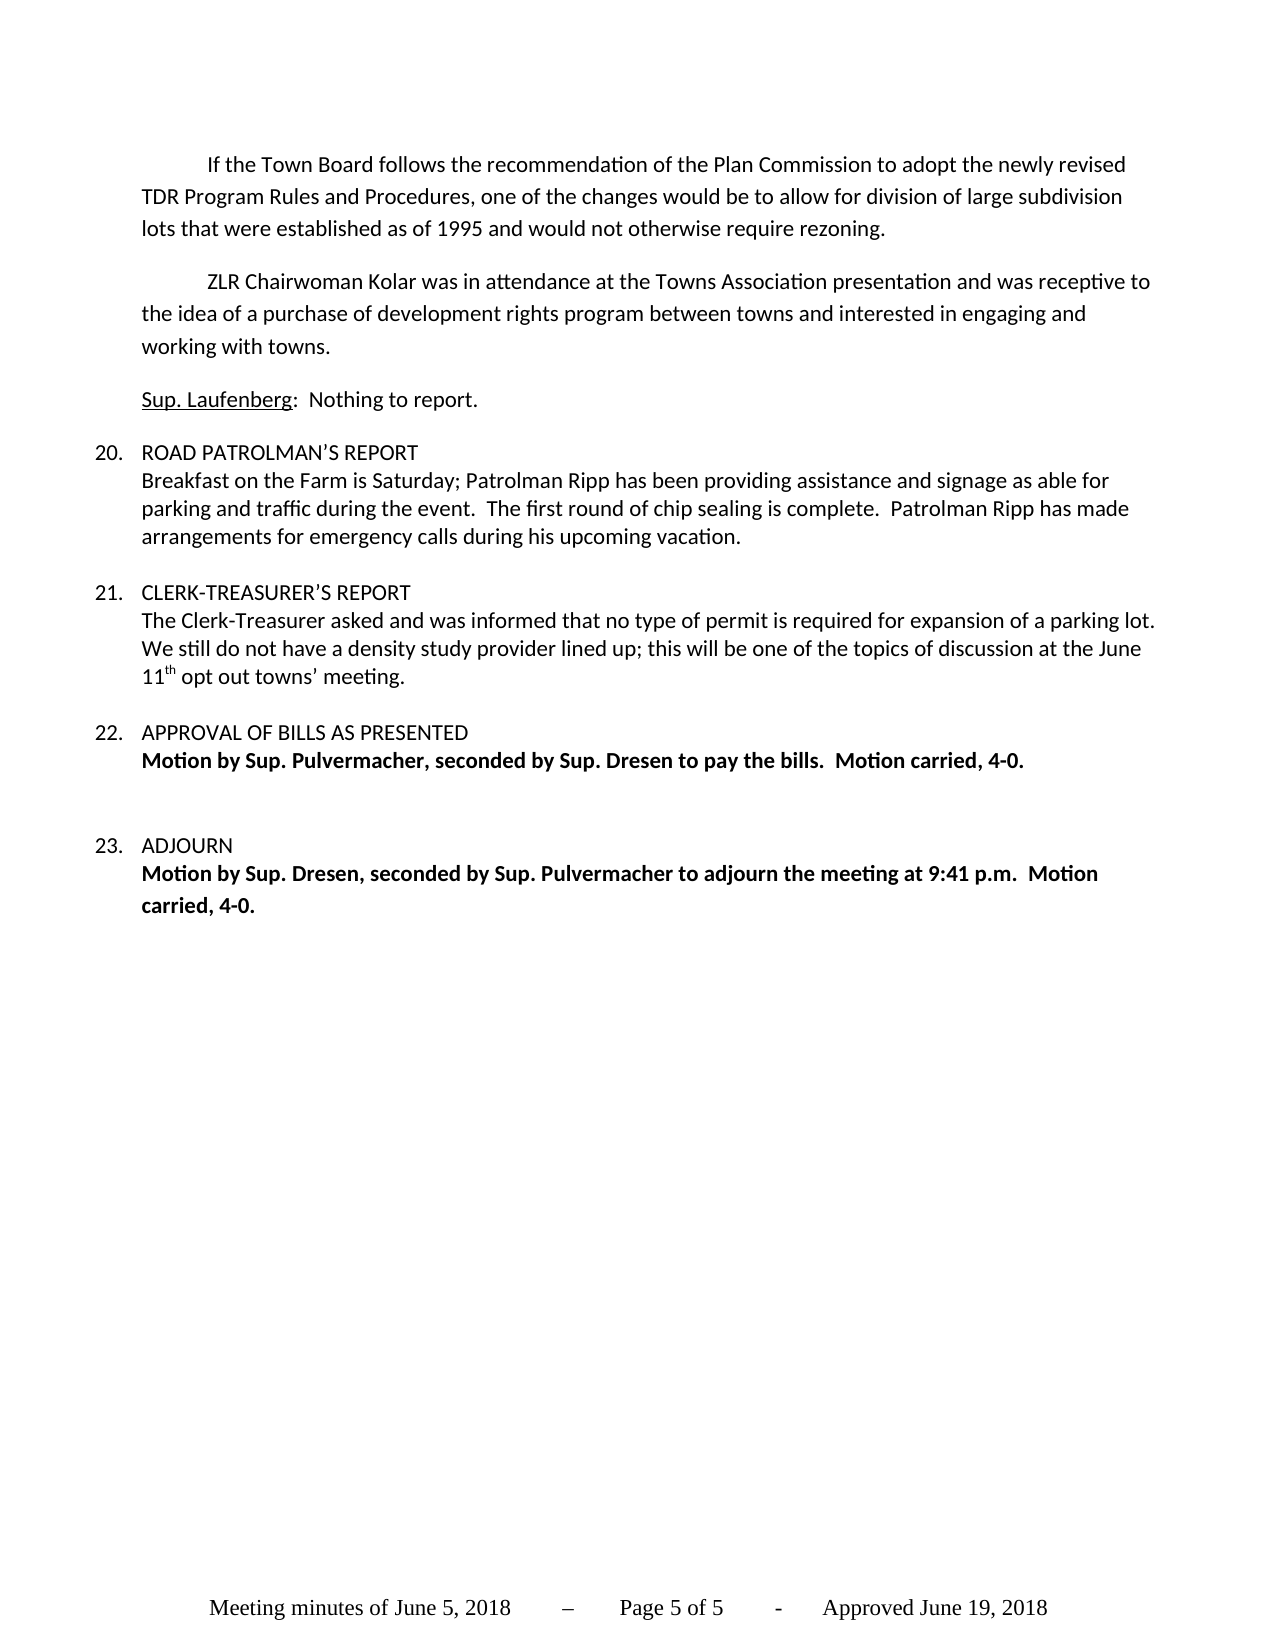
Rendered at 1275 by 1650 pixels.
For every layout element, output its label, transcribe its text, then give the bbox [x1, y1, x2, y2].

list Motion by Sup. Dresen, seconded by Sup. Pulvermacher to adjourn the meeting at 9:41 p.m. Motion carried, 4-0. [141, 859, 1162, 919]
text Breakfast on the Farm is Saturday; Patrolman Ripp has been providing assistance and signage as able for parking and traffic during the event. The first round of chip sealing is complete. Patrolman Ripp has made arrangements for emergency calls during his upcoming vacation. [141, 466, 1162, 550]
text The Clerk-Treasurer asked and was informed that no type of permit is required for expansion of a parking lot. We still do not have a density study provider lined up; this will be one of the topics of discussion at the June 11th opt out towns’ meeting. [141, 606, 1162, 690]
list APPROVAL OF BILLS AS PRESENTED [94, 718, 1162, 746]
list Motion by Sup. Pulvermacher, seconded by Sup. Dresen to pay the bills. Motion carried, 4-0. [141, 746, 1162, 774]
list ROAD PATROLMAN’S REPORT [94, 438, 1162, 466]
list CLERK-TREASURER’S REPORT [94, 578, 1162, 606]
list ADJOURN [94, 831, 1162, 859]
text Sup. Laufenberg: Nothing to report. [141, 385, 1162, 413]
text ZLR Chairwoman Kolar was in attendance at the Towns Association presentation and was receptive to the idea of a purchase of development rights program between towns and interested in engaging and working with towns. [141, 267, 1162, 360]
text If the Town Board follows the recommendation of the Plan Commission to adopt the newly revised TDR Program Rules and Procedures, one of the changes would be to allow for division of large subdivision lots that were established as of 1995 and would not otherwise require rezoning. [141, 150, 1162, 242]
